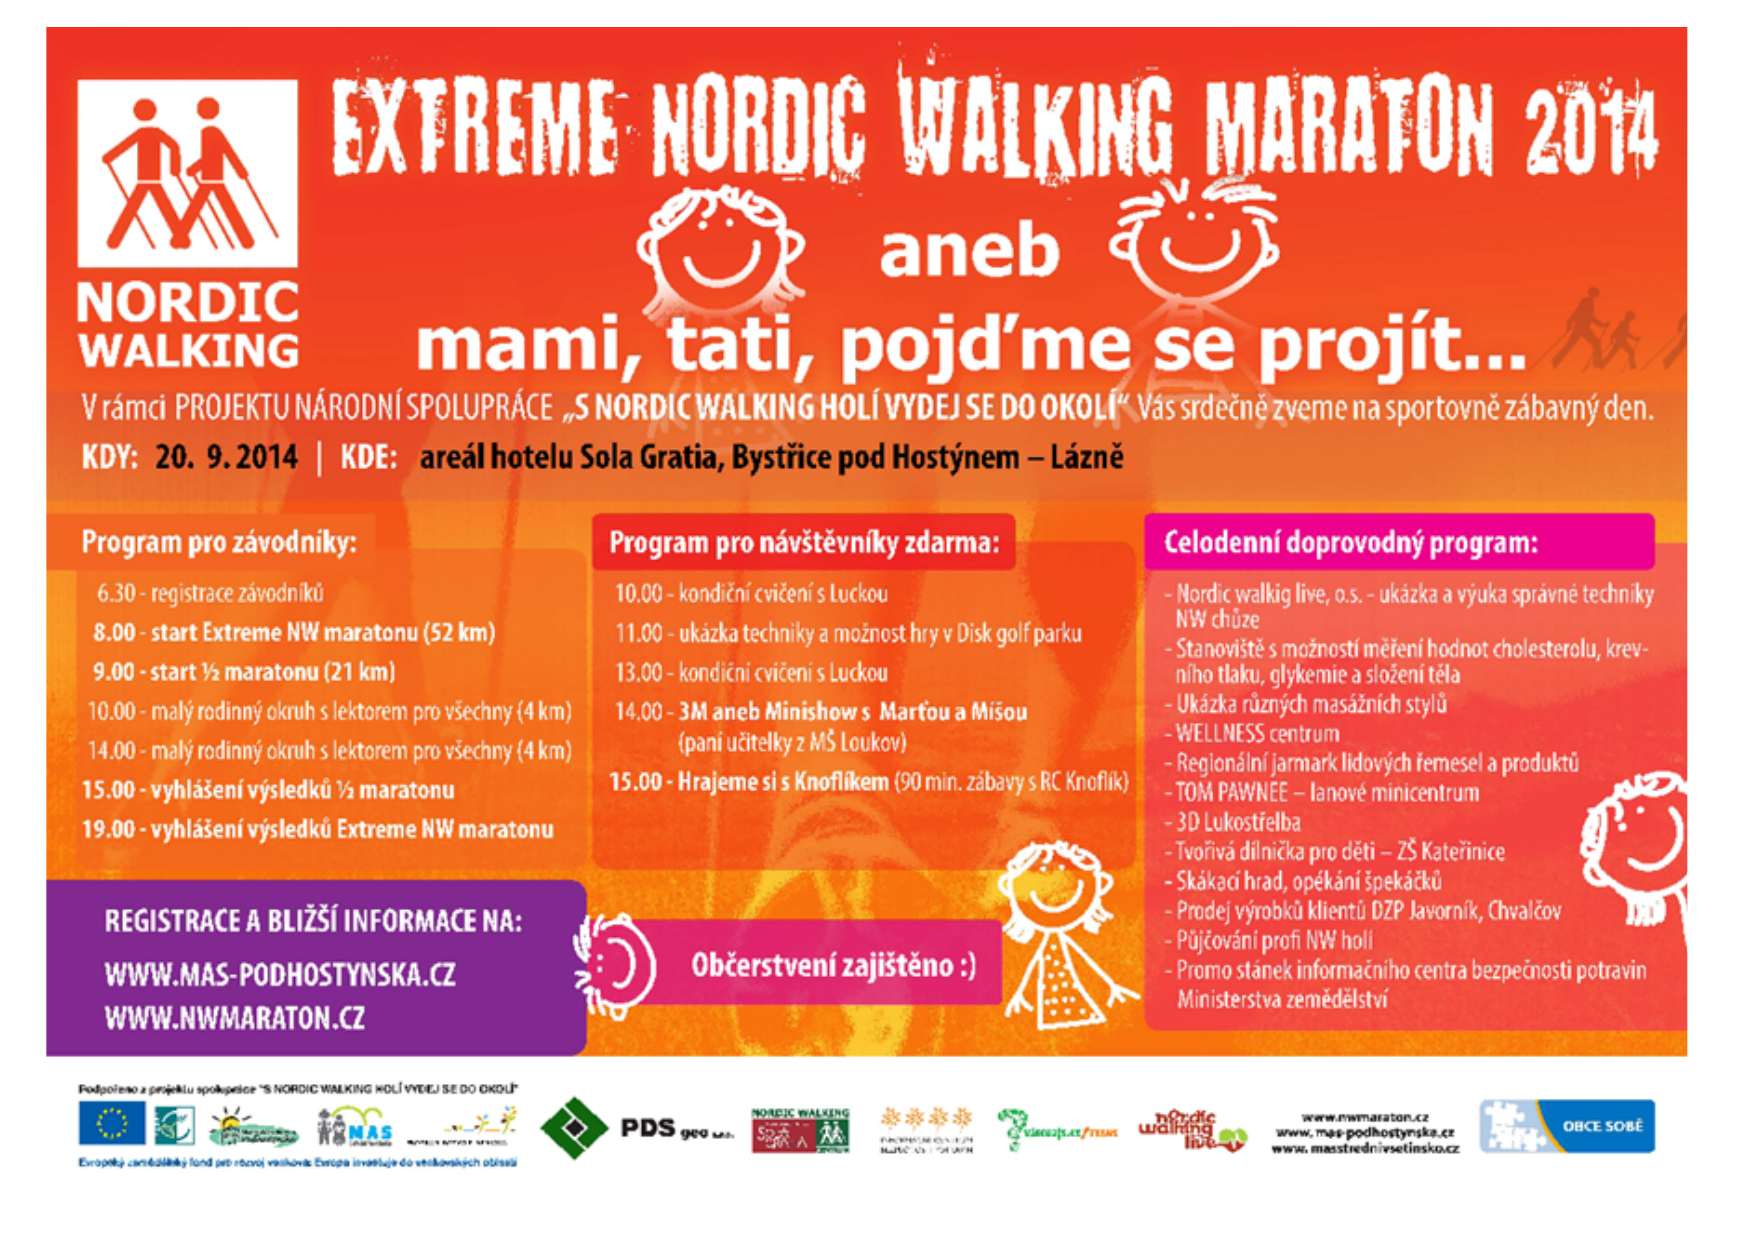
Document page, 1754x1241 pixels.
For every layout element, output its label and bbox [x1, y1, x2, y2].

picture [43, 27, 1688, 1186]
